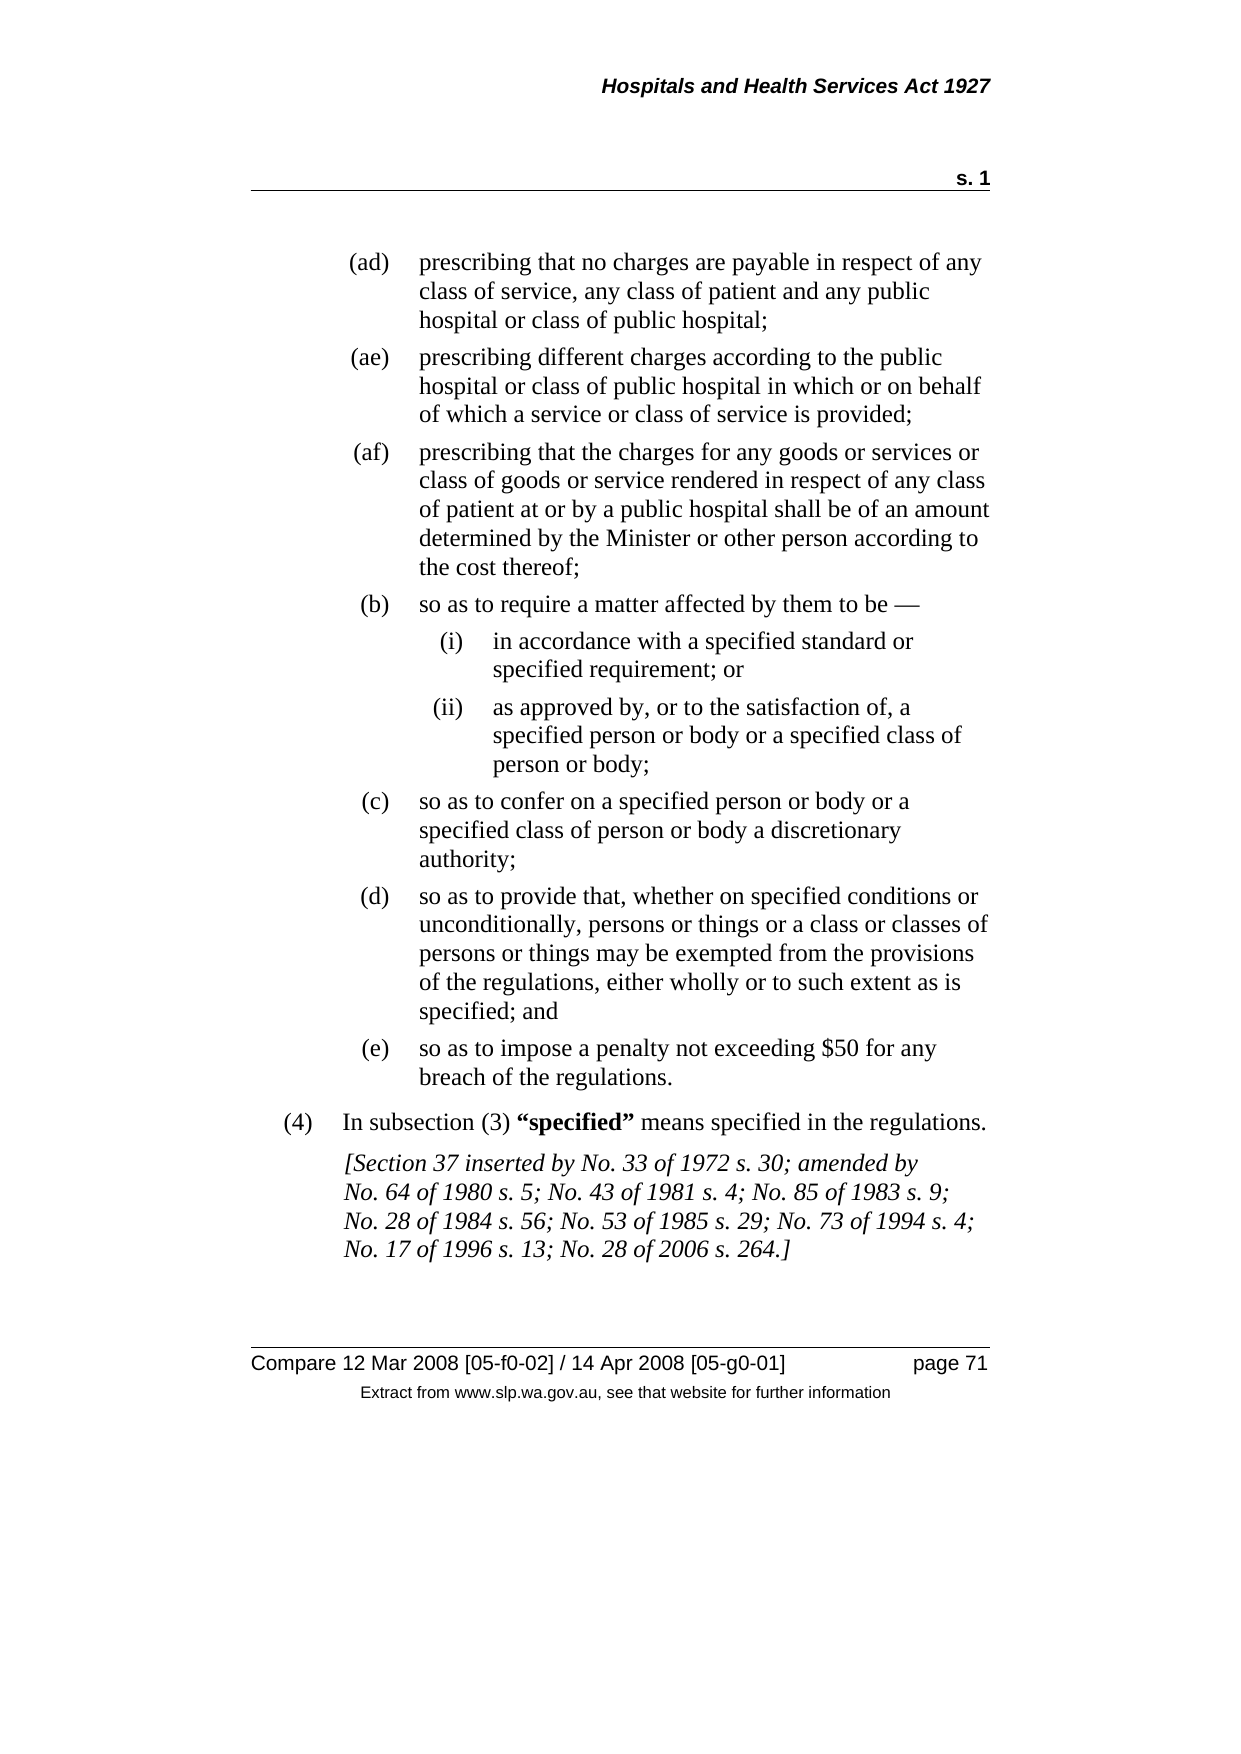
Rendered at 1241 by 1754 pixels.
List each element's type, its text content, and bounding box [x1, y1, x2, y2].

text (b) so as to require a matter affected by them to be — [251, 589, 990, 617]
text (i) in accordance with a specified standard or specified requirement; or [251, 626, 990, 683]
text (d) so as to provide that, whether on specified conditions or unconditionally, persons or things or a class or classes of persons or things may be exempted from the provisions of the regulations, either wholly or to such extent as is specified; and [251, 881, 990, 1024]
text (c) so as to confer on a specified person or body or a specified class of person or body a discretionary authority; [251, 786, 990, 872]
text (4) In subsection (3) “specified” means specified in the regulations. [251, 1107, 990, 1136]
text [Section 37 inserted by No. 33 of 1972 s. 30; amended by No. 64 of 1980 s. 5; No. 43 of 1981 s. 4; No. 85 of 1983 s. 9; No. 28 of 1984 s. 56; No. 53 of 1985 s. 29; No. 73 of 1994 s. 4; No. 17 of 1996 s. 13; No. 28 of 2006 s. 264.] [251, 1148, 990, 1263]
text (ii) as approved by, or to the satisfaction of, a specified person or body or a specified class of person or body; [251, 692, 990, 778]
text (e) so as to impose a penalty not exceeding $50 for any breach of the regulations. [251, 1033, 990, 1090]
text (af) prescribing that the charges for any goods or services or class of goods or service rendered in respect of any class of patient at or by a public hospital shall be of an amount determined by the Minister or other person according to the cost thereof; [251, 437, 990, 580]
text (ae) prescribing different charges according to the public hospital or class of public hospital in which or on behalf of which a service or class of service is provided; [251, 342, 990, 428]
text (ad) prescribing that no charges are payable in respect of any class of service, any class of patient and any public hospital or class of public hospital; [251, 247, 990, 334]
